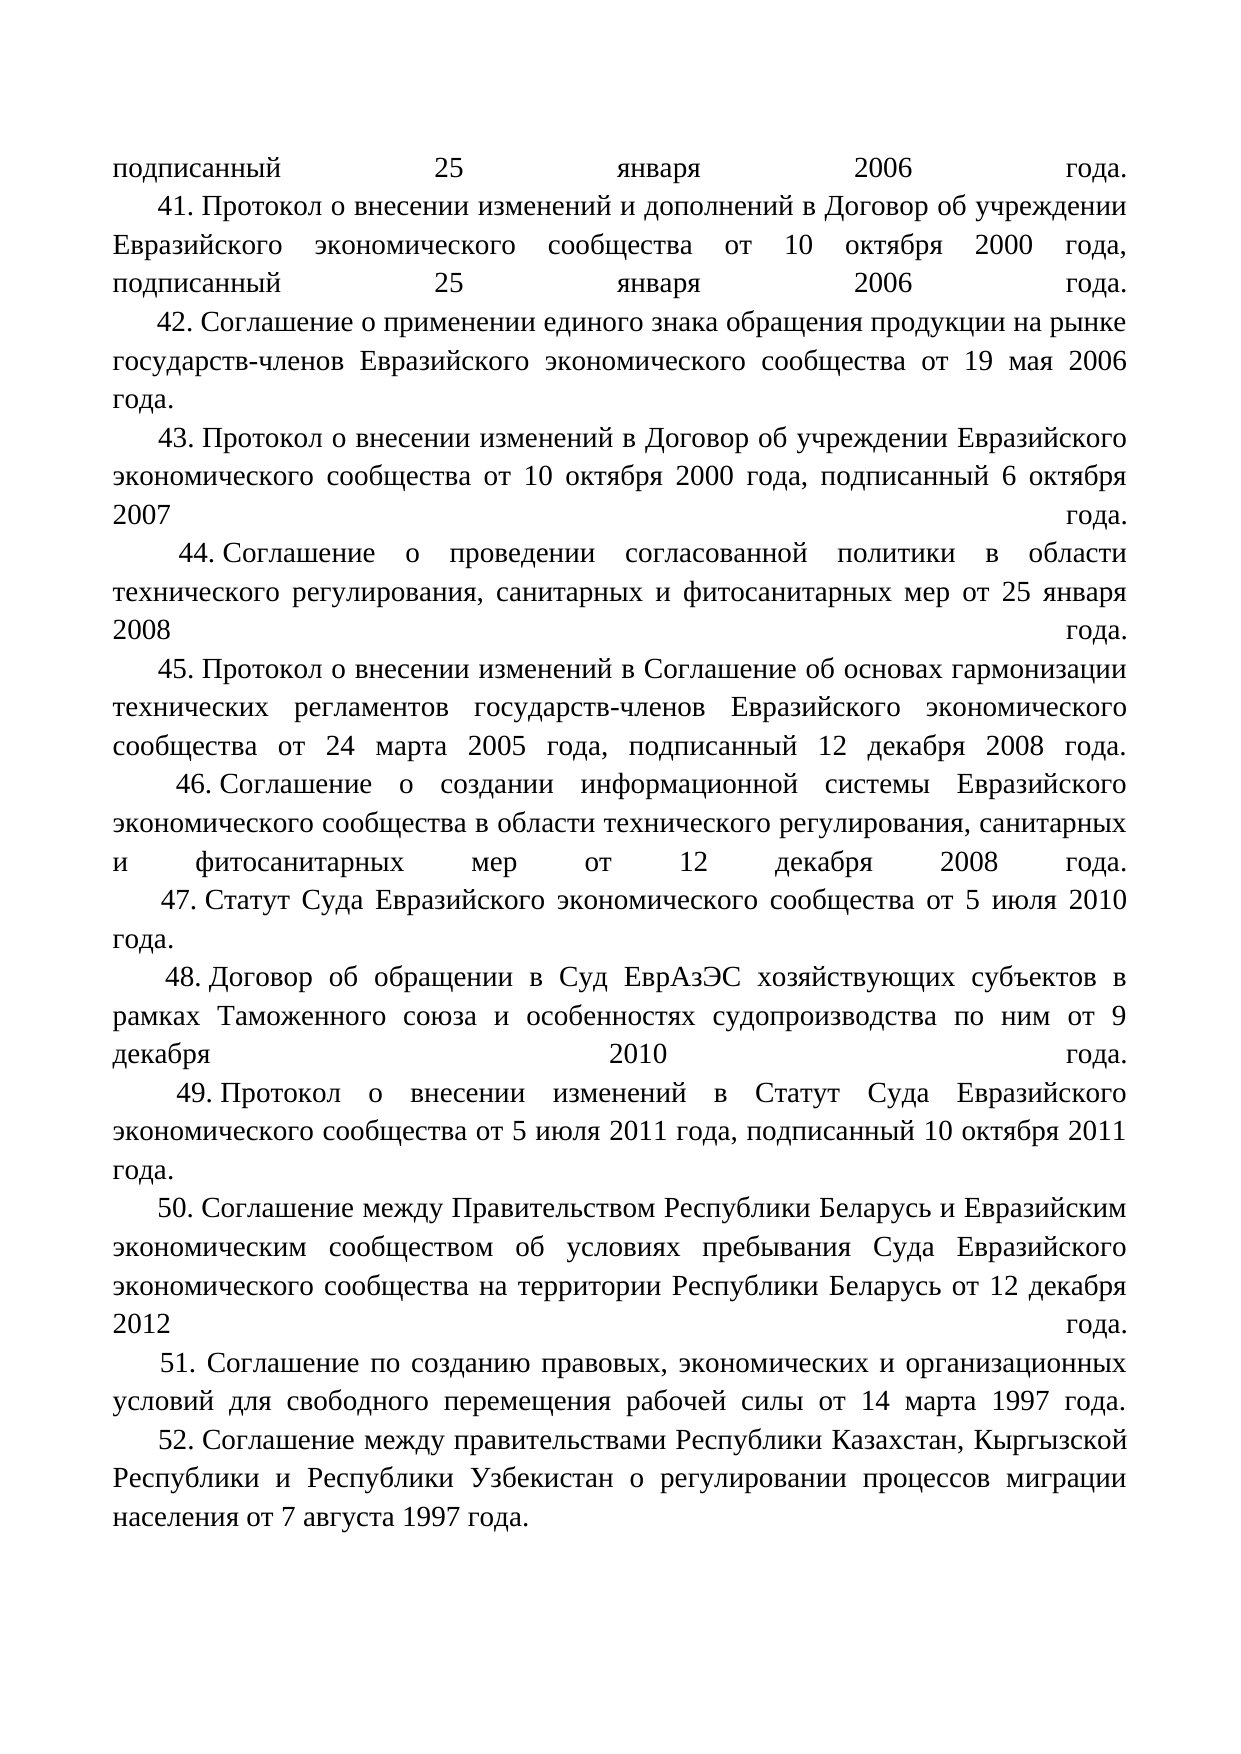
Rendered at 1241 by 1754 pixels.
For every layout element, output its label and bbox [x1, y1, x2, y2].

text [112, 150, 1128, 1532]
